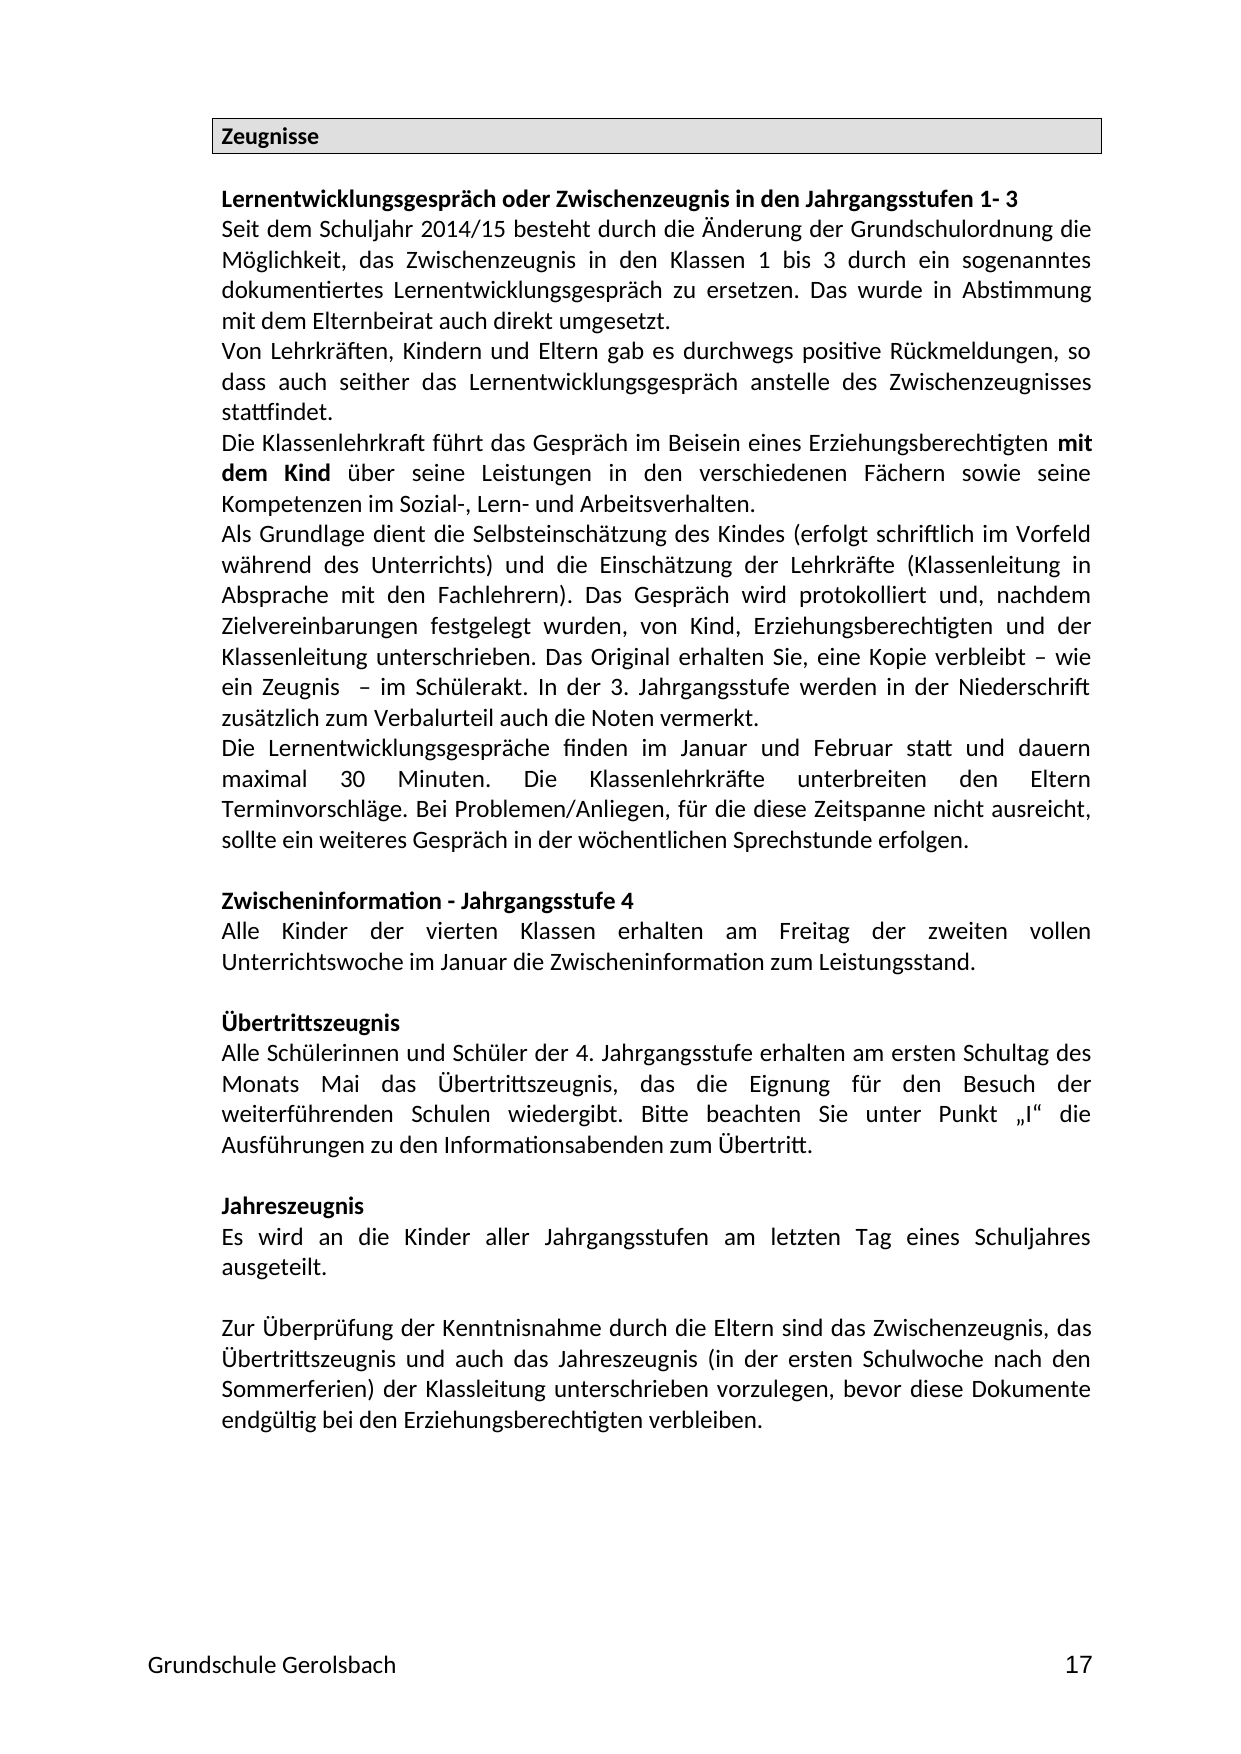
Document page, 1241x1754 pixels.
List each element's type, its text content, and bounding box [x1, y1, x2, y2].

text Alle Schülerinnen und Schüler der 4. Jahrgangsstufe erhalten am ersten Schultag des Monats Mai das Übertrittszeugnis, das die Eignung für den Besuch der weiterführenden Schulen wiedergibt. Bitte beachten Sie unter Punkt „I“ die Ausführungen zu den Informationsabenden zum Übertritt. [221, 1037, 1092, 1159]
text Lernentwicklungsgespräch oder Zwischenzeugnis in den Jahrgangsstufen 1- 3 [221, 183, 1092, 213]
text Als Grundlage dient die Selbsteinschätzung des Kindes (erfolgt schriftlich im Vorfeld während des Unterrichts) und die Einschätzung der Lehrkräfte (Klassenleitung in Absprache mit den Fachlehrern). Das Gespräch wird protokolliert und, nachdem Zielvereinbarungen festgelegt wurden, von Kind, Erziehungsberechtigten und der Klassenleitung unterschrieben. Das Original erhalten Sie, eine Kopie verbleibt – wie ein Zeugnis – im Schülerakt. In der 3. Jahrgangsstufe werden in der Niederschrift zusätzlich zum Verbalurteil auch die Noten vermerkt. [221, 519, 1092, 732]
text Zur Überprüfung der Kenntnisnahme durch die Eltern sind das Zwischenzeugnis, das Übertrittszeugnis und auch das Jahreszeugnis (in der ersten Schulwoche nach den Sommerferien) der Klassleitung unterschrieben vorzulegen, bevor diese Dokumente endgültig bei den Erziehungsberechtigten verbleiben. [221, 1312, 1092, 1434]
text Es wird an die Kinder aller Jahrgangsstufen am letzten Tag eines Schuljahres ausgeteilt. [221, 1221, 1092, 1282]
subtitle Zeugnisse [213, 119, 1101, 153]
text Übertrittszeugnis [221, 1007, 1092, 1037]
text Jahreszeugnis [221, 1190, 1092, 1221]
text Alle Kinder der vierten Klassen erhalten am Freitag der zweiten vollen Unterrichtswoche im Januar die Zwischeninformation zum Leistungsstand. [221, 915, 1092, 976]
text Von Lehrkräften, Kindern und Eltern gab es durchwegs positive Rückmeldungen, so dass auch seither das Lernentwicklungsgespräch anstelle des Zwischenzeugnisses stattfindet. [221, 336, 1092, 427]
text Die Klassenlehrkraft führt das Gespräch im Beisein eines Erziehungsberechtigten mit dem Kind über seine Leistungen in den verschiedenen Fächern sowie seine Kompetenzen im Sozial-, Lern- und Arbeitsverhalten. [221, 427, 1092, 519]
text Seit dem Schuljahr 2014/15 besteht durch die Änderung der Grundschulordnung die Möglichkeit, das Zwischenzeugnis in den Klassen 1 bis 3 durch ein sogenanntes dokumentiertes Lernentwicklungsgespräch zu ersetzen. Das wurde in Abstimmung mit dem Elternbeirat auch direkt umgesetzt. [221, 213, 1092, 336]
text Zwischeninformation - Jahrgangsstufe 4 [221, 885, 1092, 915]
text Die Lernentwicklungsgespräche finden im Januar und Februar statt und dauern maximal 30 Minuten. Die Klassenlehrkräfte unterbreiten den Eltern Terminvorschläge. Bei Problemen/Anliegen, für die diese Zeitspanne nicht ausreicht, sollte ein weiteres Gespräch in der wöchentlichen Sprechstunde erfolgen. [221, 732, 1092, 854]
